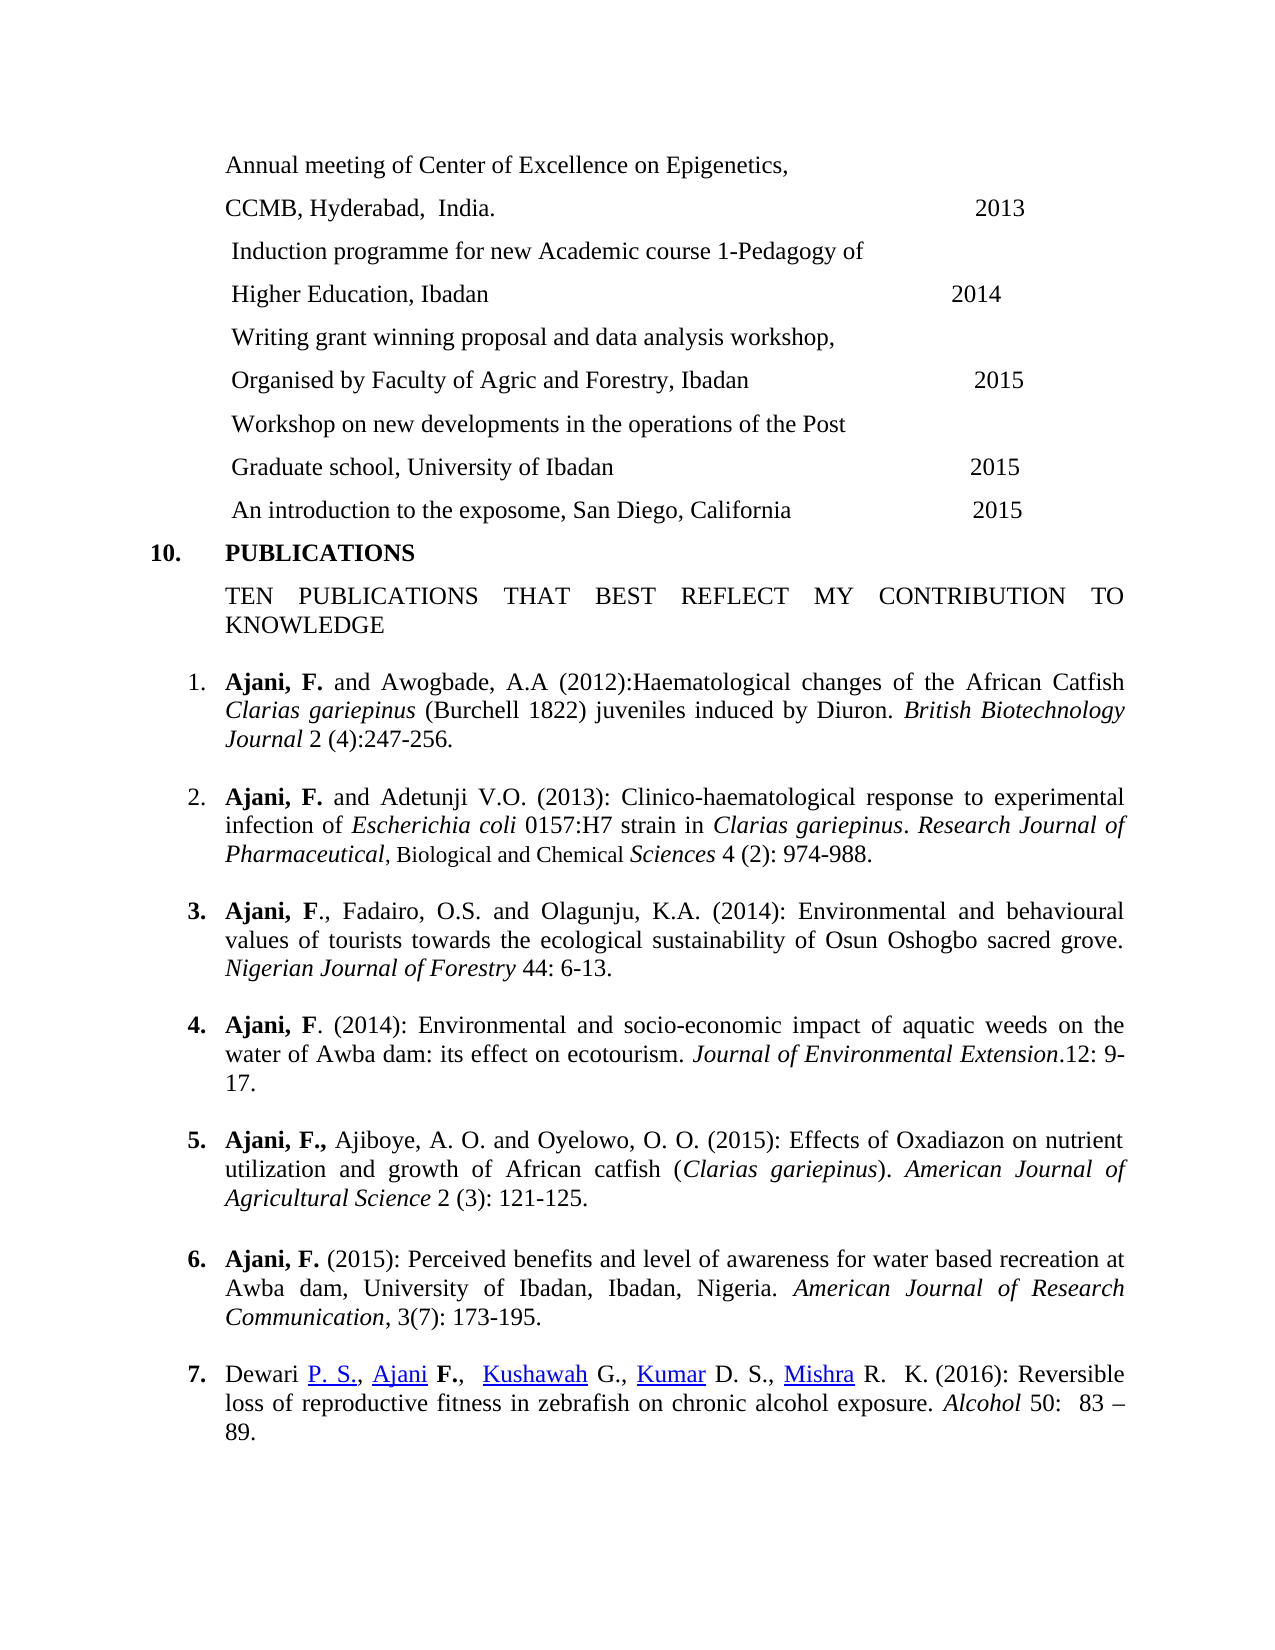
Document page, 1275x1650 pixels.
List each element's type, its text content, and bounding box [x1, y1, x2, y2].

text TEN PUBLICATIONS THAT BEST REFLECT MY CONTRIBUTION TO KNOWLEDGE [225, 581, 1125, 639]
list Ajani, F. (2014): Environmental and socio-economic impact of aquatic weeds on the water of Awba dam: its effect on ecotourism. Journal of Environmental Extension.12: 9-17. [187, 1010, 1125, 1097]
text Induction programme for new Academic course 1-Pedagogy of [150, 236, 1125, 265]
list Ajani, F. and Adetunji V.O. (2013): Clinico-haematological response to experimental infection of Escherichia coli 0157:H7 strain in Clarias gariepinus. Research Journal of Pharmaceutical, Biological and Chemical Sciences 4 (2): 974-988. [187, 782, 1125, 868]
text Higher Education, Ibadan 2014 [150, 279, 1125, 308]
text Annual meeting of Center of Excellence on Epigenetics, [187, 150, 1125, 179]
text Writing grant winning proposal and data analysis workshop, [150, 322, 1125, 351]
list Ajani, F. (2015): Perceived benefits and level of awareness for water based recreation at Awba dam, University of Ibadan, Ibadan, Nigeria. American Journal of Research Communication, 3(7): 173-195. [187, 1244, 1125, 1331]
text 10. PUBLICATIONS [150, 538, 1125, 567]
list Ajani, F. and Awogbade, A.A (2012):Haematological changes of the African Catfish Clarias gariepinus (Burchell 1822) juveniles induced by Diuron. British Biotechnology Journal 2 (4):247-256. [187, 667, 1125, 753]
list Ajani, F., Ajiboye, A. O. and Oyelowo, O. O. (2015): Effects of Oxadiazon on nutrient utilization and growth of African catfish (Clarias gariepinus). American Journal of Agricultural Science 2 (3): 121-125. [187, 1125, 1125, 1212]
list Ajani, F., Fadairo, O.S. and Olagunju, K.A. (2014): Environmental and behavioural values of tourists towards the ecological sustainability of Osun Oshogbo sacred grove. Nigerian Journal of Forestry 44: 6-13. [187, 896, 1125, 982]
text Workshop on new developments in the operations of the Post [150, 409, 1125, 437]
list Dewari P. S., Ajani F., Kushawah G., Kumar D. S., Mishra R. K. (2016): Reversible loss of reproductive fitness in zebrafish on chronic alcohol exposure. Alcohol 50: 83 – 89. [187, 1359, 1125, 1446]
text Organised by Faculty of Agric and Forestry, Ibadan 2015 [150, 366, 1125, 394]
text An introduction to the exposome, San Diego, California 2015 [150, 495, 1125, 524]
text CCMB, Hyderabad, India. 2013 [187, 193, 1125, 222]
text Graduate school, University of Ibadan 2015 [150, 452, 1125, 481]
